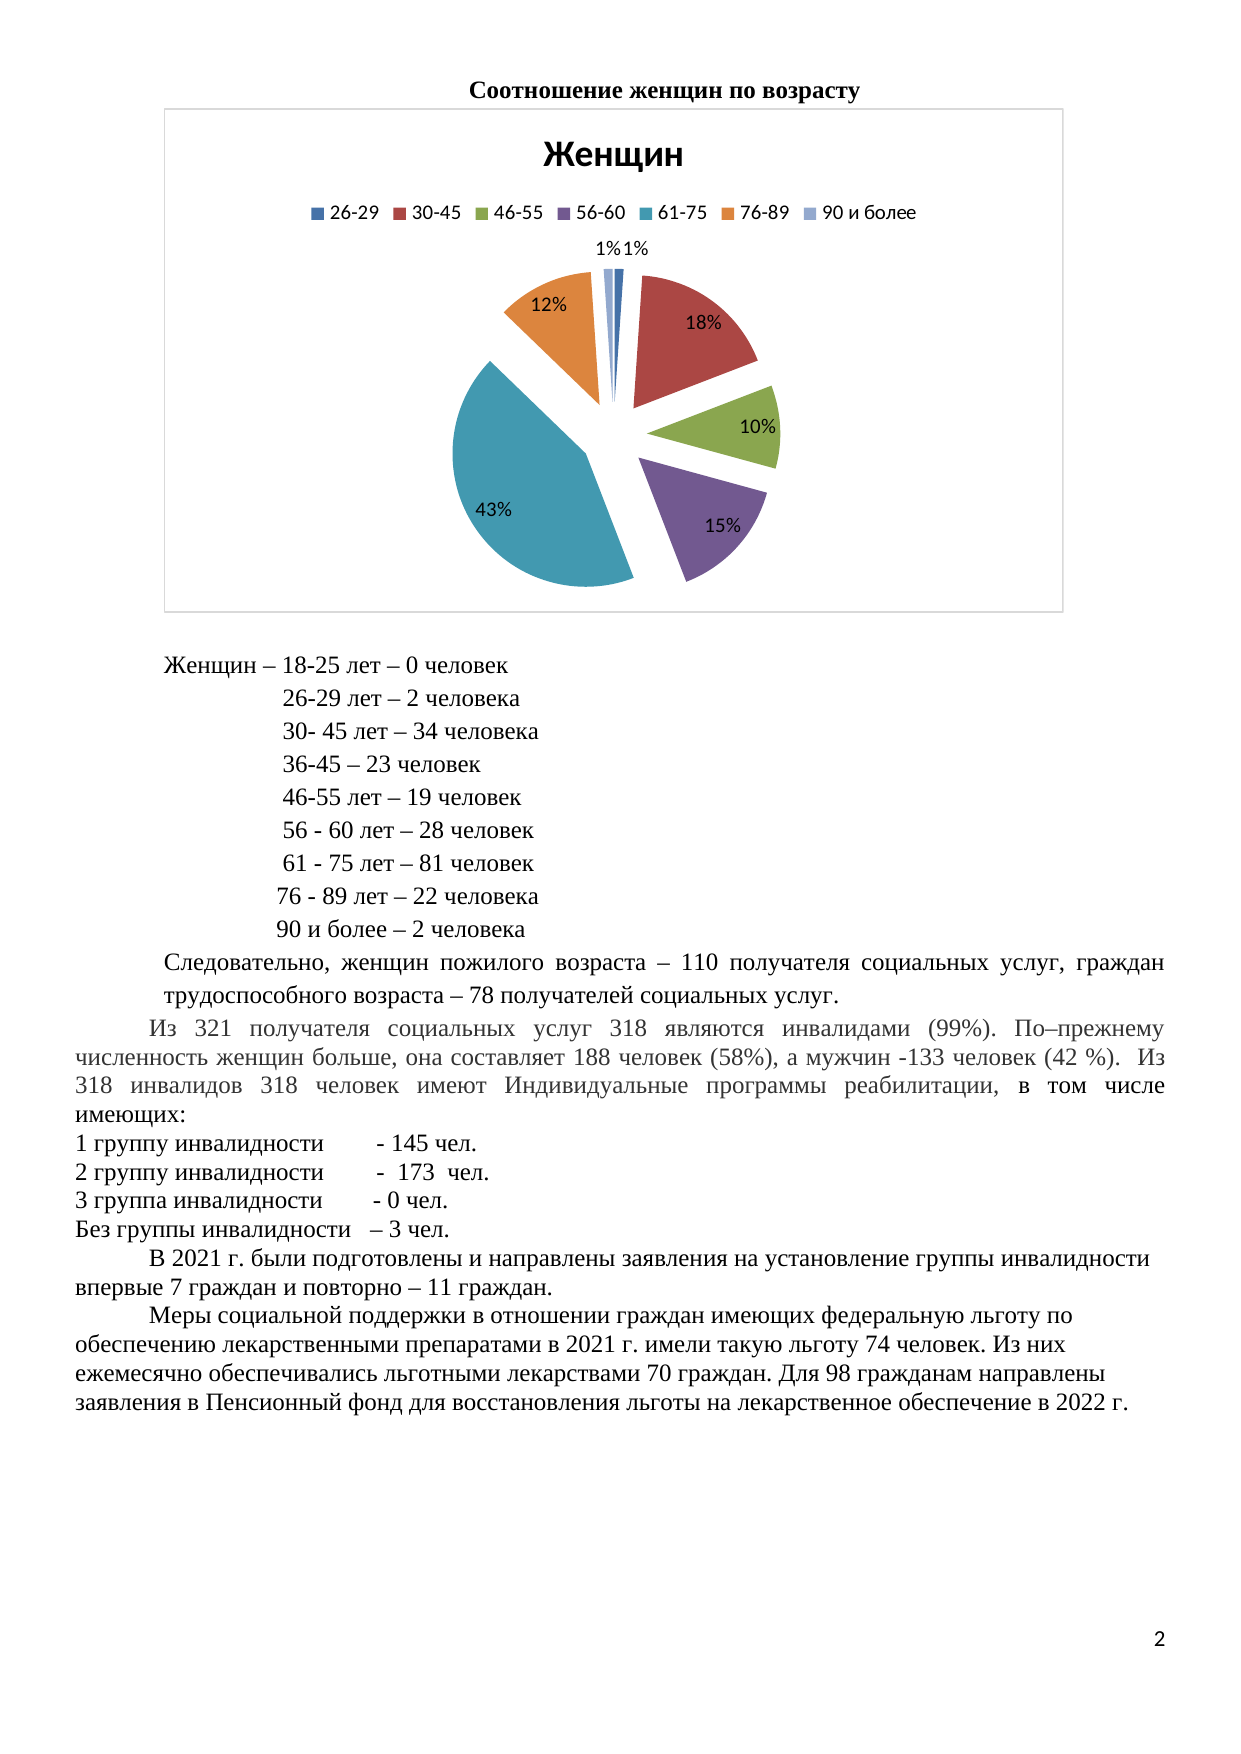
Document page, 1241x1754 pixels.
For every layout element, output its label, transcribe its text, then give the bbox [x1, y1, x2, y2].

text 36-45 – 23 человек [164, 749, 1165, 778]
text 46-55 лет – 19 человек [164, 782, 1165, 811]
text 26-29 лет – 2 человека [164, 683, 1165, 712]
text Следовательно, женщин пожилого возраста – 110 получателя социальных услуг, граждан трудоспособного возраста – 78 получателей социальных услуг. [164, 947, 1165, 1009]
text 76 - 89 лет – 22 человека [164, 881, 1165, 910]
text Без группы инвалидности – 3 чел. [75, 1214, 1165, 1243]
text Женщин – 18-25 лет – 0 человек [164, 650, 1165, 679]
text Соотношение женщин по возрасту [164, 75, 1165, 104]
text В 2021 г. были подготовлены и направлены заявления на установление группы инвалидности впервые 7 граждан и повторно – 11 граждан. [75, 1243, 1165, 1301]
text 1 группу инвалидности - 145 чел. [75, 1128, 1165, 1157]
text 90 и более – 2 человека [164, 914, 1165, 943]
text 30- 45 лет – 34 человека [164, 716, 1165, 745]
text 2 группу инвалидности - 173 чел. [75, 1157, 1165, 1186]
text Меры социальной поддержки в отношении граждан имеющих федеральную льготу по обеспечению лекарственными препаратами в 2021 г. имели такую льготу 74 человек. Из них ежемесячно обеспечивались льготными лекарствами 70 граждан. Для 98 гражданам направлены заявления в Пенсионный фонд для восстановления льготы на лекарственное обеспечение в 2022 г. [75, 1301, 1165, 1416]
text 3 группа инвалидности - 0 чел. [75, 1186, 1165, 1214]
text 56 - 60 лет – 28 человек [164, 815, 1165, 844]
text 61 - 75 лет – 81 человек [164, 848, 1165, 877]
text Из 321 получателя социальных услуг 318 являются инвалидами (99%). По–прежнему численность женщин больше, она составляет 188 человек (58%), а мужчин -133 человек (42 %). Из 318 инвалидов 318 человек имеют Индивидуальные программы реабилитации, в том числе имеющих: [75, 1013, 1165, 1128]
